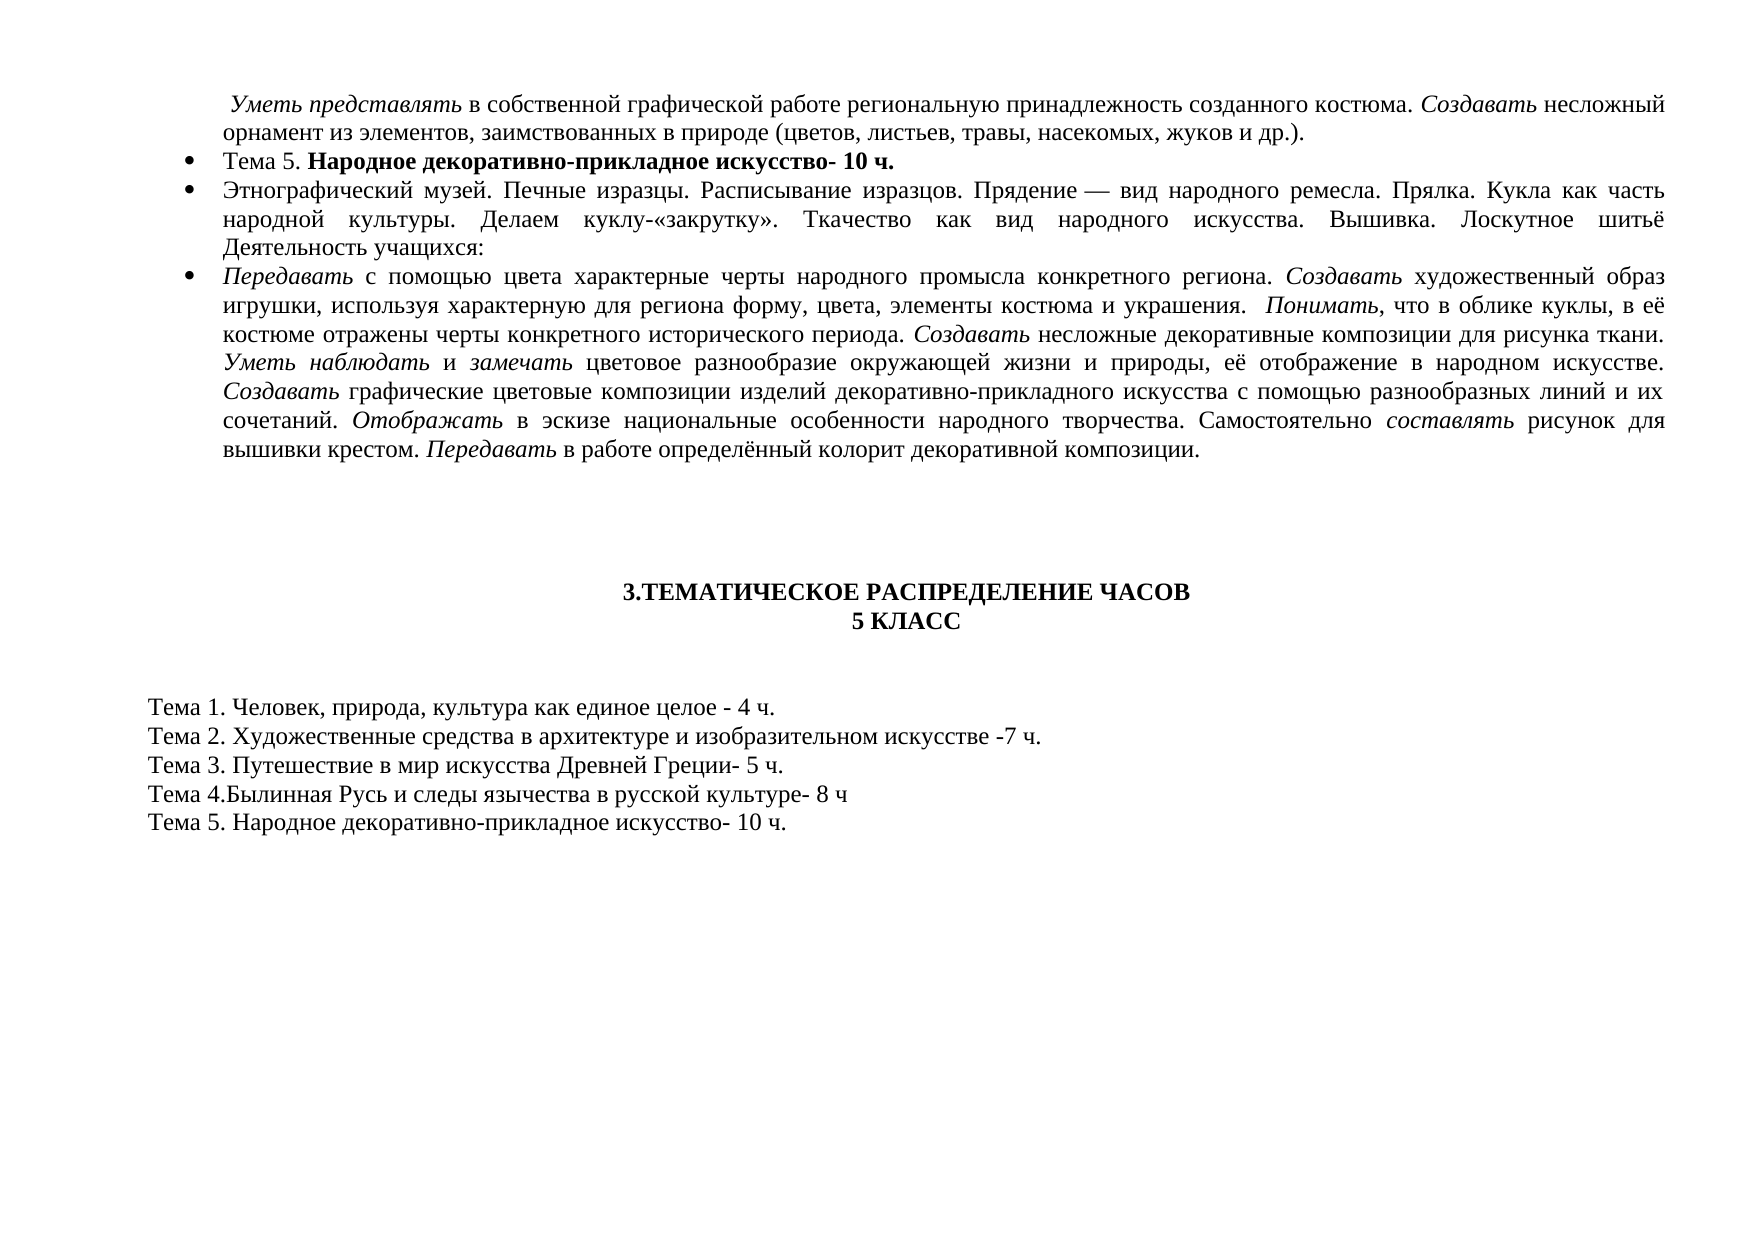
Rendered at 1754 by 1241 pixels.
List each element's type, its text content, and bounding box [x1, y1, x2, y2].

text Тема 4.Былинная Русь и следы язычества в русской культуре- 8 ч [148, 779, 1665, 807]
text Тема 5. Народное декоративно-прикладное искусство- 10 ч. [148, 807, 1665, 836]
text Тема 1. Человек, природа, культура как единое целое - 4 ч. [148, 692, 1665, 721]
text Тема 3. Путешествие в мир искусства Древней Греции- 5 ч. [148, 750, 1665, 779]
list Тема 5. Народное декоративно-прикладное искусство- 10 ч. [185, 146, 1665, 175]
list Этнографический музей. Печные изразцы. Расписывание изразцов. Прядение — вид народного ремесла. Прялка. Кукла как часть народной культуры. Делаем куклу-«закрутку». Ткачество как вид народного искусства. Вышивка. Лоскутное шитьё Деятельность учащихся: [185, 175, 1665, 261]
text Тема 2. Художественные средства в архитектуре и изобразительном искусстве -7 ч. [148, 721, 1665, 750]
list Передавать с помощью цвета характерные черты народного промысла конкретного региона. Создавать художественный образ игрушки, используя характерную для региона форму, цвета, элементы костюма и украшения. Понимать, что в облике куклы, в её костюме отражены черты конкретного исторического периода. Создавать несложные декоративные композиции для рисунка ткани. Уметь наблюдать и замечать цветовое разнообразие окружающей жизни и природы, её отображение в народном искусстве. Создавать графические цветовые композиции изделий декоративно-прикладного искусства с помощью разнообразных линий и их сочетаний. Отображать в эскизе национальные особенности народного творчества. Самостоятельно составлять рисунок для вышивки крестом. Передавать в работе определённый колорит декоративной композиции. [185, 261, 1665, 462]
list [185, 89, 1665, 146]
text 5 КЛАСС [148, 606, 1665, 635]
text 3.ТЕМАТИЧЕСКОЕ РАСПРЕДЕЛЕНИЕ ЧАСОВ [148, 577, 1665, 606]
